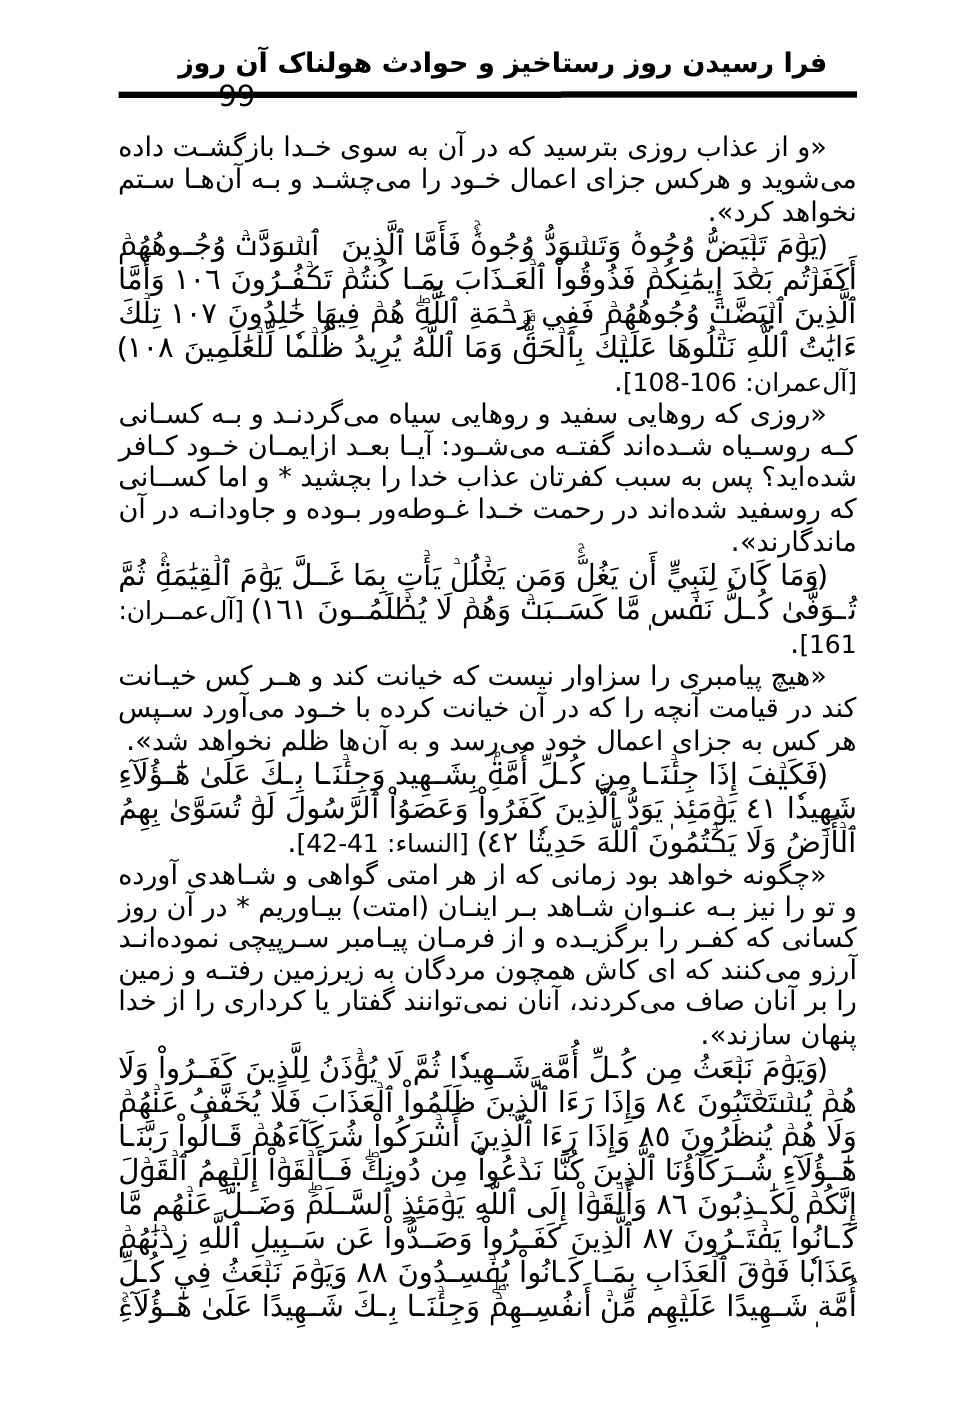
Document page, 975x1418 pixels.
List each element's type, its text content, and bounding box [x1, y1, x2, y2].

text «چگونه خواهد بود زمانی که از هر امتی گواهی و شاهدی آورده و تو را نیز به عنوان شاهد بر اینان (امتت) بیاوریم * در آن روز کسانی که کفر را برگزیده و از فرمان پیامبر سرپیچی نموده‌اند آرزو می‌کنند که ای کاش همچون مردگان به زیرزمین رفته و زمین را بر آنان صاف می‌کردند، آنان نمی‌توانند گفتار یا کرداری را از خدا پنهان سازند». [118, 859, 857, 1051]
text ﴿فَكَيۡفَ إِذَا جِئۡنَا مِن كُلِّ أُمَّةِۢ بِشَهِيدٖ وَجِئۡنَا بِكَ عَلَىٰ هَٰٓؤُلَآءِ شَهِيدٗا ٤١ يَوۡمَئِذٖ يَوَدُّ ٱلَّذِينَ كَفَرُواْ وَعَصَوُاْ ٱلرَّسُولَ لَوۡ تُسَوَّىٰ بِهِمُ ٱلۡأَرۡضُ وَلَا يَكۡتُمُونَ ٱللَّهَ حَدِيثٗا ٤٢﴾ [النساء: 41-42]. [118, 758, 857, 859]
text «روزی که روهایی سفید و روهایی سیاه می‌گردند و به کسانی که روسیاه شده‌اند گفته می‌شود: آیا بعد ازایمان خود کافر شده‌اید؟ پس به سبب کفرتان عذاب خدا را بچشید * و اما کسانی که روسفید شده‌اند در رحمت خدا غوطه‌ور بوده و جاودانه در آن ماندگارند». [118, 398, 857, 559]
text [118, 1051, 857, 1323]
text «هیچ پیامبری را سزاوار نیست که خیانت کند و هر کس خیانت کند در قیامت آنچه را که در آن خیانت کرده با خود می‌آورد سپس هر کس به جزای اعمال خود می‌رسد و به آن‌ها ظلم نخواهد شد». [118, 661, 857, 758]
text ﴿يَوۡمَ تَبۡيَضُّ وُجُوهٞ وَتَسۡوَدُّ وُجُوهٞۚ فَأَمَّا ٱلَّذِينَ ٱسۡوَدَّتۡ وُجُوهُهُمۡ أَكَفَرۡتُم بَعۡدَ إِيمَٰنِكُمۡ فَذُوقُواْ ٱلۡعَذَابَ بِمَا كُنتُمۡ تَكۡفُرُونَ ١٠٦ وَأَمَّا ٱلَّذِينَ ٱبۡيَضَّتۡ وُجُوهُهُمۡ فَفِي رَحۡمَةِ ٱللَّهِۖ هُمۡ فِيهَا خَٰلِدُونَ ١٠٧ تِلۡكَ ءَايَٰتُ ٱللَّهِ نَتۡلُوهَا عَلَيۡكَ بِٱلۡحَقِّۗ وَمَا ٱللَّهُ يُرِيدُ ظُلۡمٗا لِّلۡعَٰلَمِينَ ١٠٨﴾ [آل‌عمران: 106-108]. [118, 229, 857, 398]
text ﴿وَمَا كَانَ لِنَبِيٍّ أَن يَغُلَّۚ وَمَن يَغۡلُلۡ يَأۡتِ بِمَا غَلَّ يَوۡمَ ٱلۡقِيَٰمَةِۚ ثُمَّ تُوَفَّىٰ كُلُّ نَفۡسٖ مَّا كَسَبَتۡ وَهُمۡ لَا يُظۡلَمُونَ ١٦١﴾ [آل‌عمران: 161]. [118, 559, 857, 661]
text «و از عذاب روزی بترسید که در آن به سوی خدا بازگشت داده می‌شوید و هرکس جزای اعمال خود را می‌چشد و به آن‌ها ستم نخواهد کرد». [118, 132, 857, 229]
